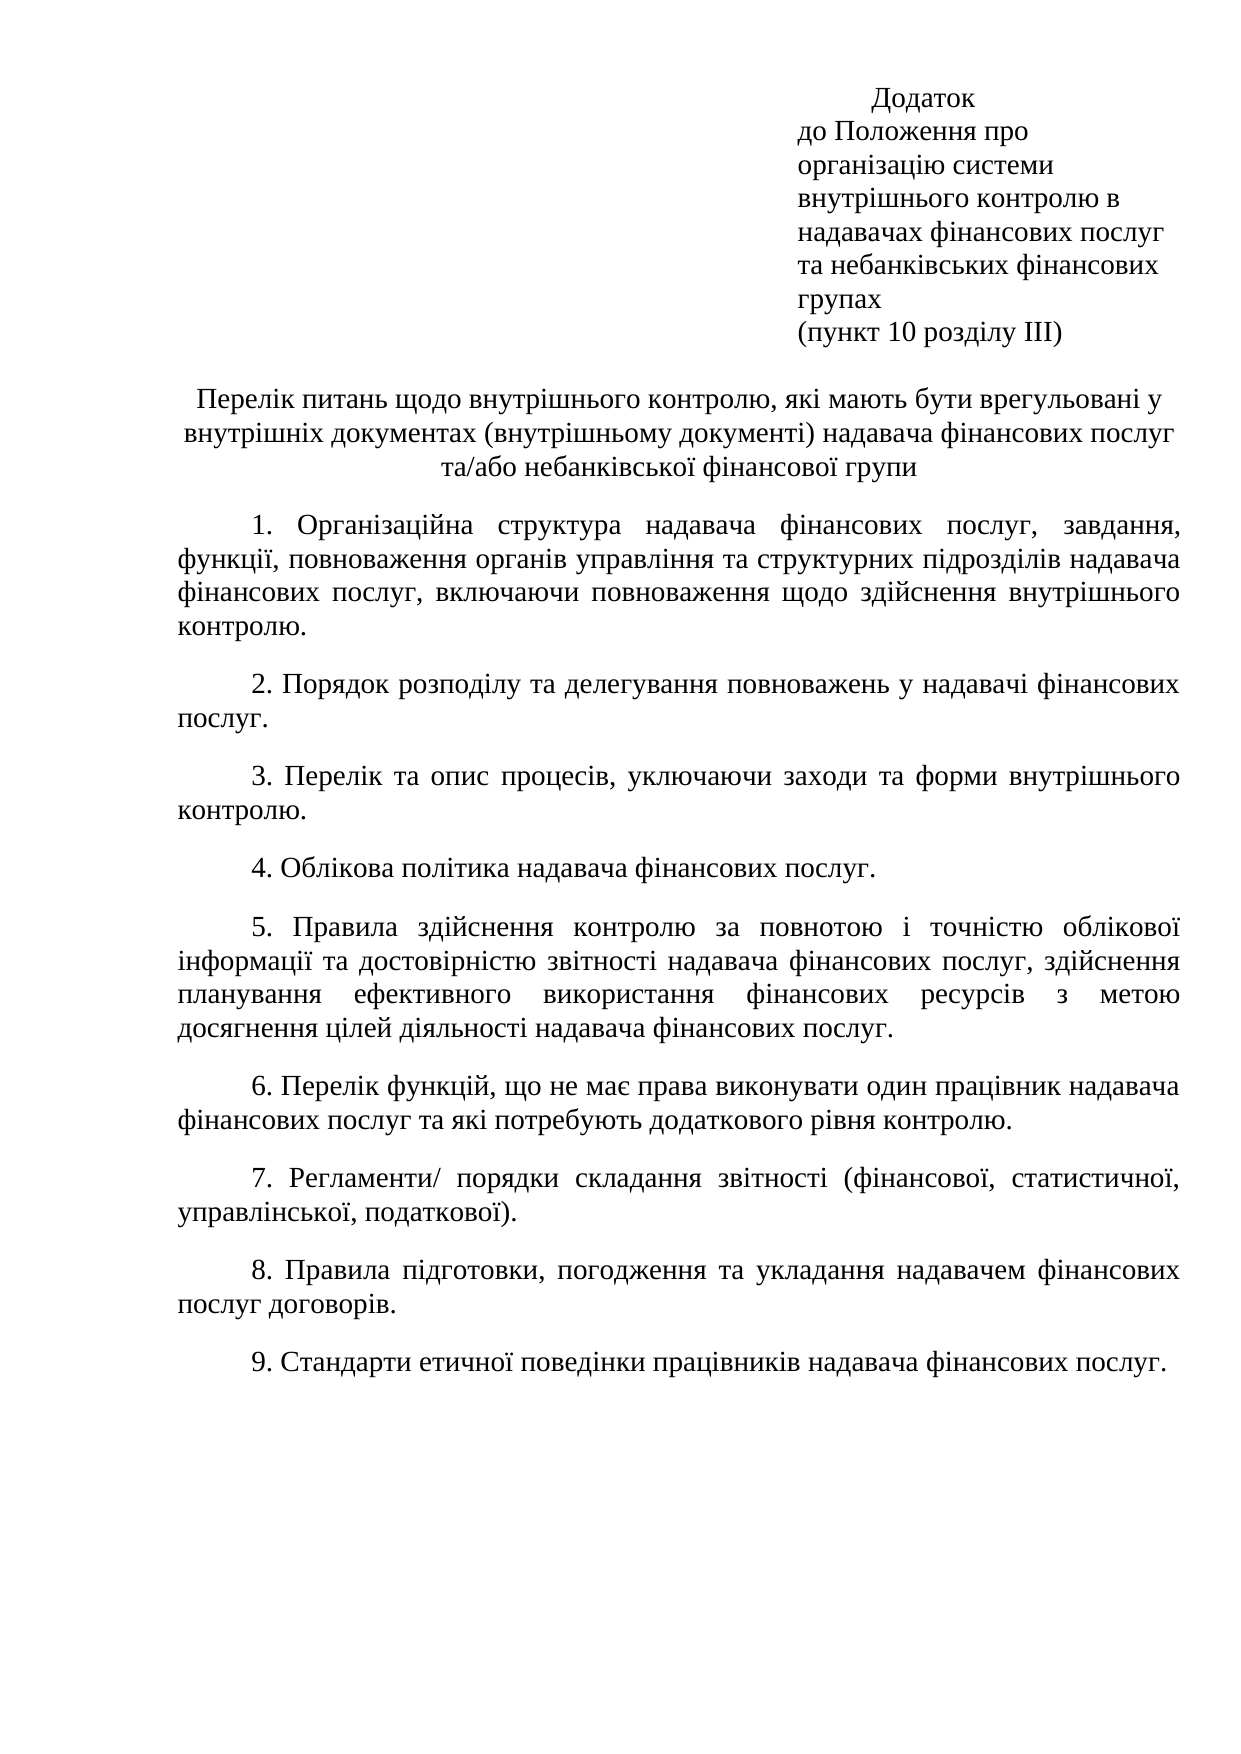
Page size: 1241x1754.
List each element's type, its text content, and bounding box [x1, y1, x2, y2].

text до Положення про організацію системи внутрішнього контролю в надавачах фінансових послуг та небанківських фінансових групах [797, 113, 1181, 314]
text 9. Стандарти етичної поведінки працівників надавача фінансових послуг. [177, 1344, 1181, 1378]
text 7. Регламенти/ порядки складання звітності (фінансової, статистичної, управлінської, податкової). [177, 1160, 1181, 1227]
text Додаток [797, 80, 1181, 113]
text 8. Правила підготовки, погодження та укладання надавачем фінансових послуг договорів. [177, 1252, 1181, 1319]
text Перелік питань щодо внутрішнього контролю, які мають бути врегульовані у внутрішніх документах (внутрішньому документі) надавача фінансових послуг та/або небанківської фінансової групи [177, 382, 1181, 482]
text 4. Облікова політика надавача фінансових послуг. [177, 851, 1181, 884]
text 3. Перелік та опис процесів, уключаючи заходи та форми внутрішнього контролю. [177, 758, 1181, 826]
text 1. Організаційна структура надавача фінансових послуг, завдання, функції, повноваження органів управління та структурних підрозділів надавача фінансових послуг, включаючи повноваження щодо здійснення внутрішнього контролю. [177, 507, 1181, 641]
text 6. Перелік функцій, що не має права виконувати один працівник надавача фінансових послуг та які потребують додаткового рівня контролю. [177, 1068, 1181, 1135]
text 2. Порядок розподілу та делегування повноважень у надавачі фінансових послуг. [177, 666, 1181, 733]
text 5. Правила здійснення контролю за повнотою і точністю облікової інформації та достовірністю звітності надавача фінансових послуг, здійснення планування ефективного використання фінансових ресурсів з метою досягнення цілей діяльності надавача фінансових послуг. [177, 909, 1181, 1043]
text (пункт 10 розділу ІІІ) [797, 314, 1181, 348]
